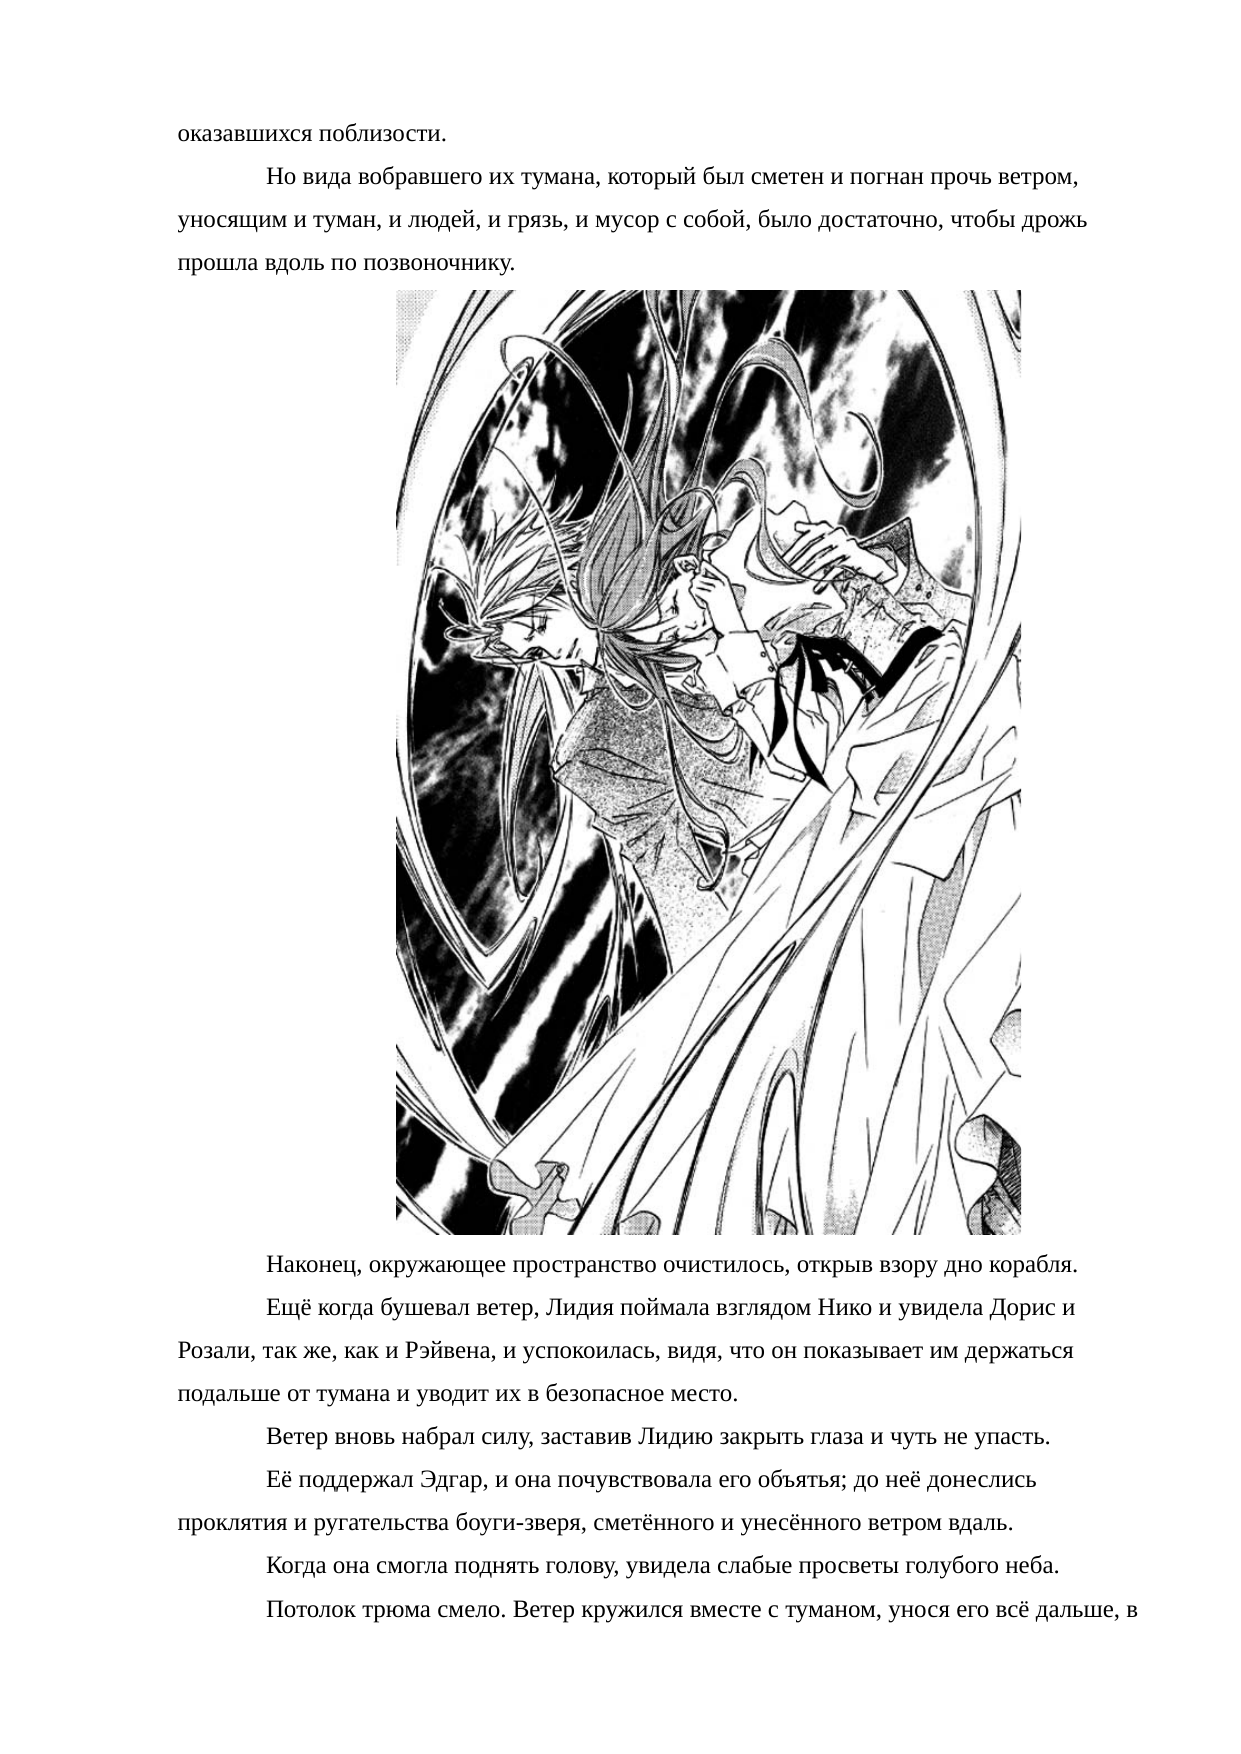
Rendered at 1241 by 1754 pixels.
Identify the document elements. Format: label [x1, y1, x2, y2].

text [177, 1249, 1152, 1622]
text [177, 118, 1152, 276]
picture [396, 290, 1022, 1235]
